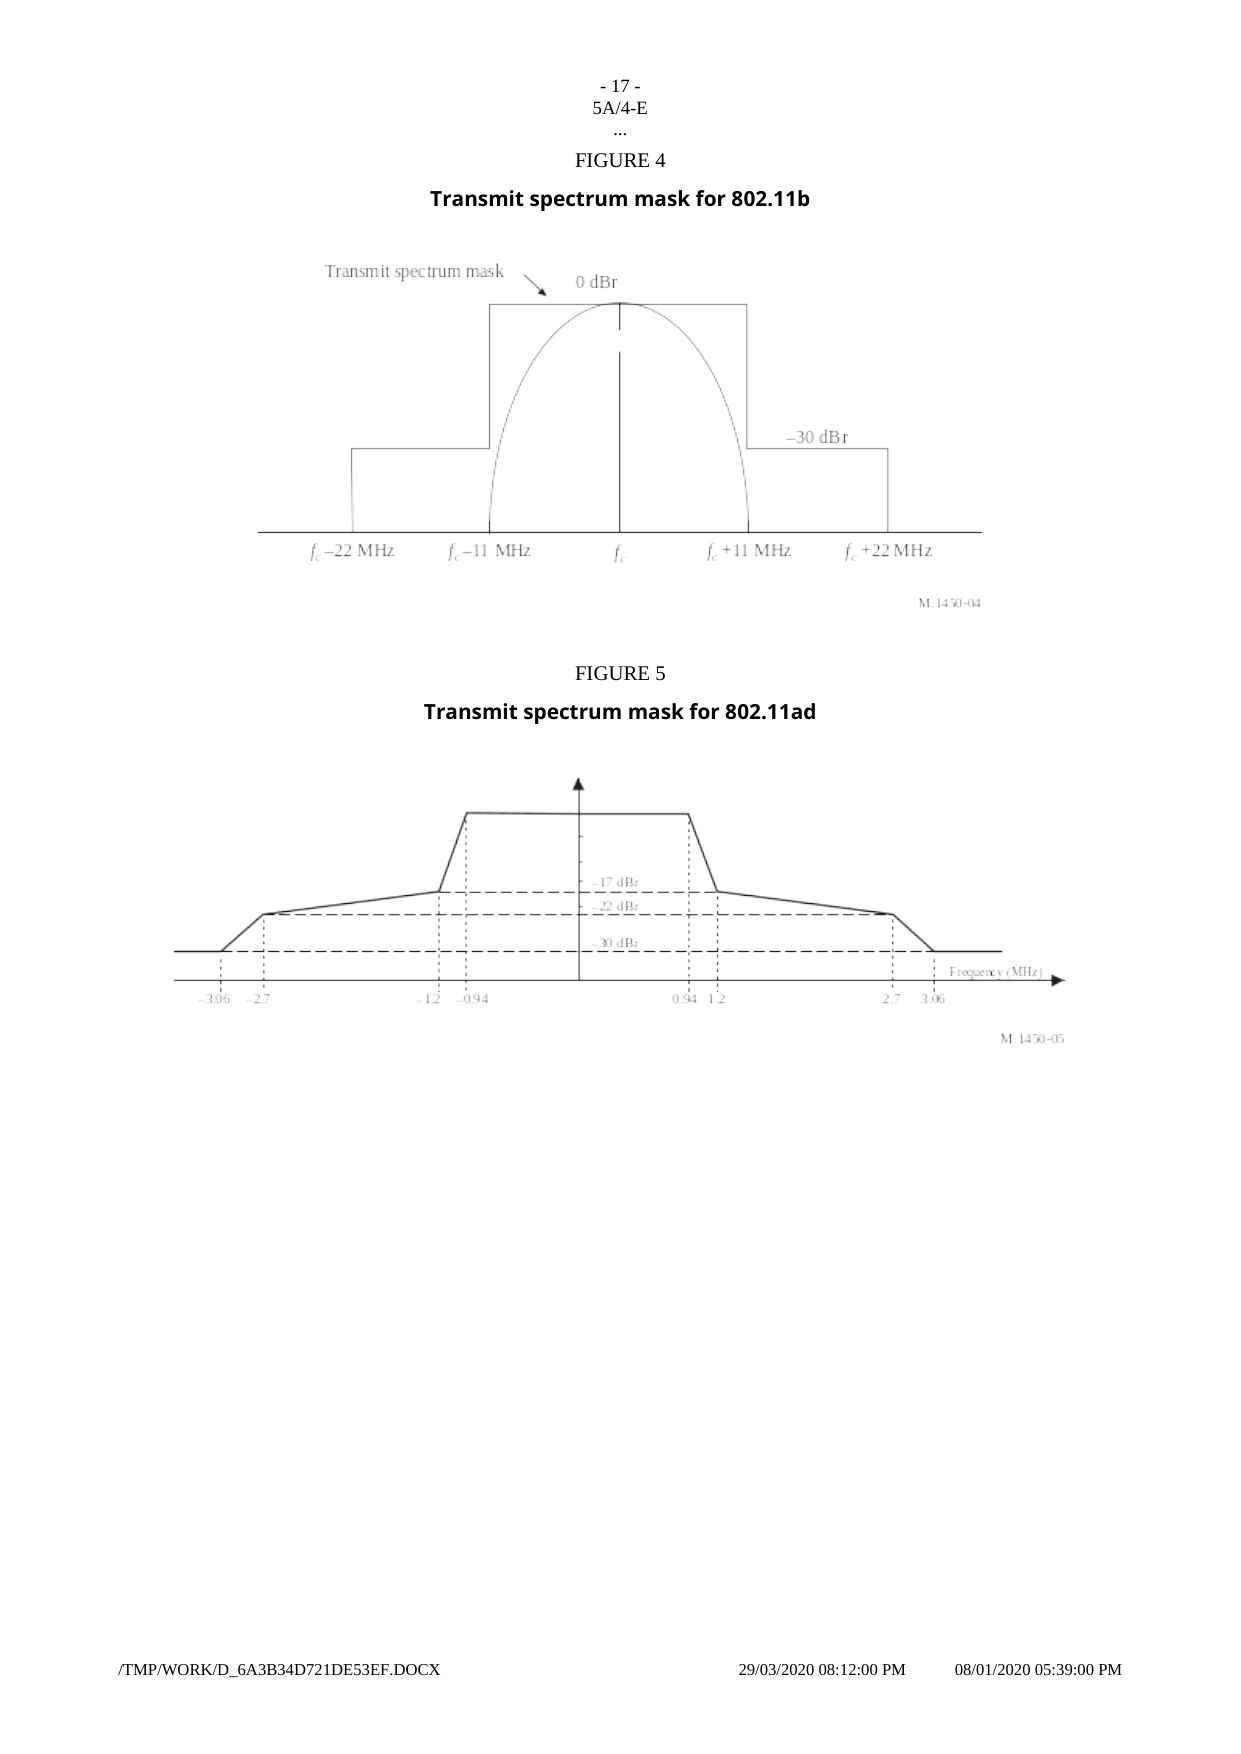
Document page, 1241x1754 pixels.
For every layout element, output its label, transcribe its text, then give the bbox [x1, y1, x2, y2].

title Transmit spectrum mask for 802.11b [118, 184, 1122, 213]
title Transmit spectrum mask for 802.11ad [118, 697, 1122, 726]
text Figure 4 [118, 148, 1122, 172]
text Figure 5 [118, 661, 1122, 685]
